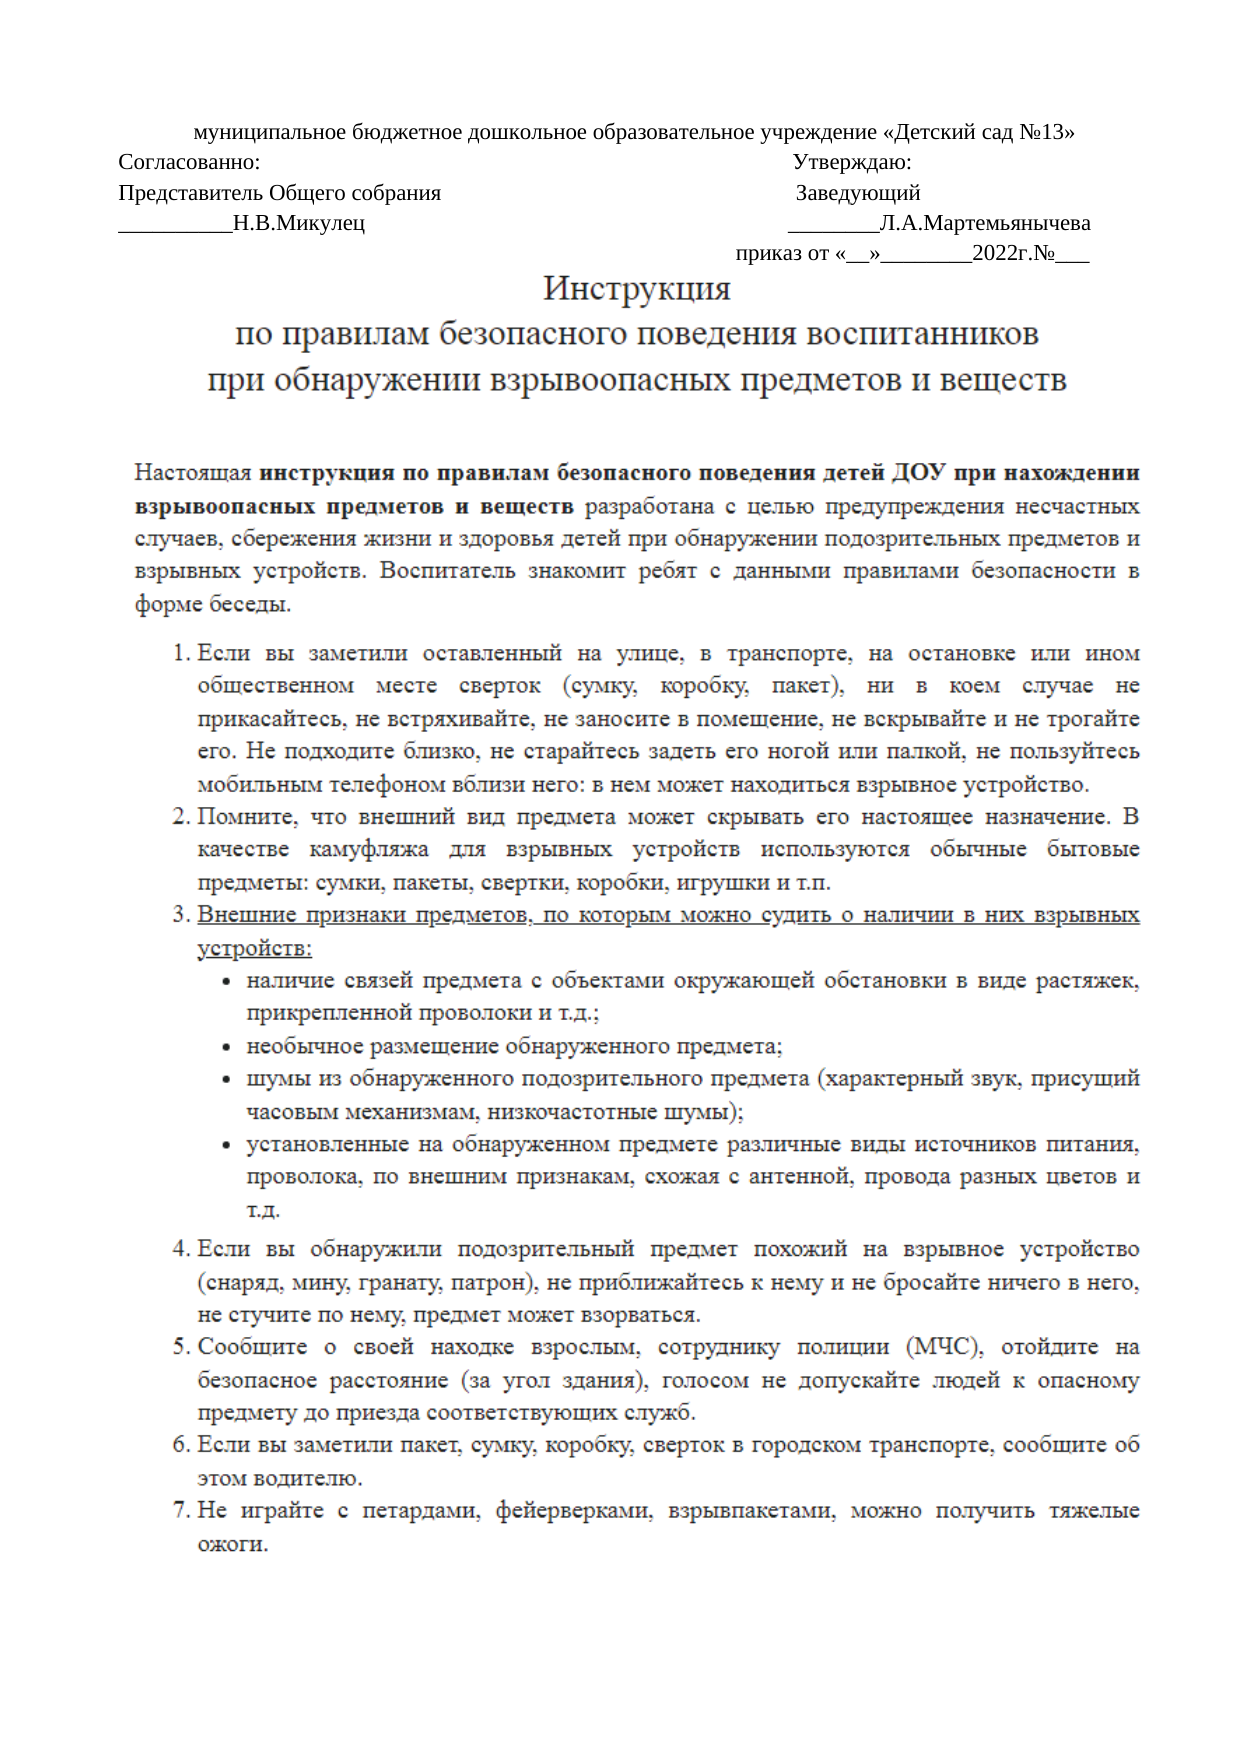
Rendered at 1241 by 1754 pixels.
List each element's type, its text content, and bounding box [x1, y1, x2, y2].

text Представитель Общего собрания Заведующий [118, 178, 1152, 205]
picture [118, 269, 1152, 1564]
text Согласованно: Утверждаю: [118, 148, 1152, 175]
text приказ от «__»________2022г.№___ [118, 239, 1152, 265]
text муниципальное бюджетное дошкольное образовательное учреждение «Детский сад №13» [118, 118, 1152, 144]
text __________Н.В.Микулец ________Л.А.Мартемьянычева [118, 209, 1152, 235]
